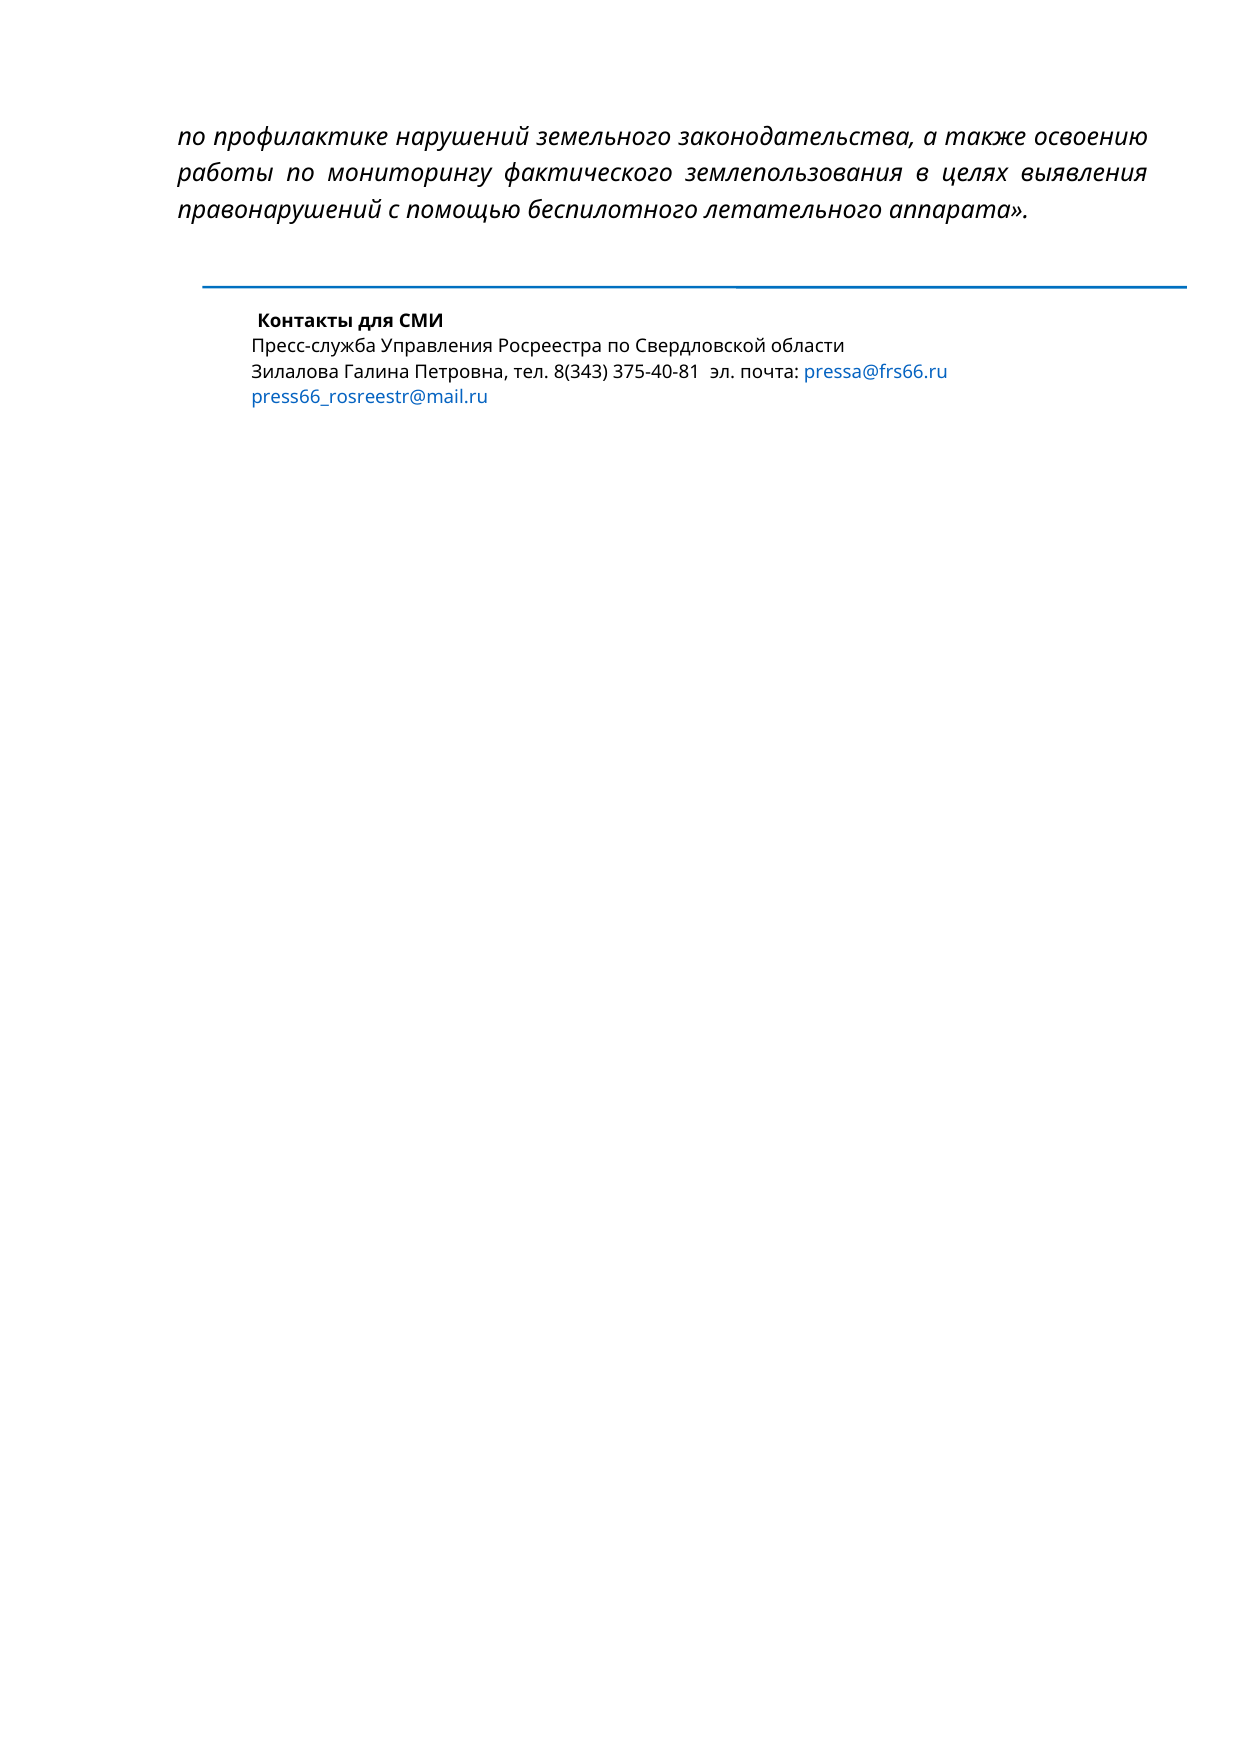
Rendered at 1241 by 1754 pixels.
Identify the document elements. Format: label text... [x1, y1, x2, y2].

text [177, 118, 1152, 226]
text Контакты для СМИ [177, 307, 1152, 333]
text Зилалова Галина Петровна, тел. 8(343) 375-40-81 эл. почта: pressa@frs66.ru [177, 358, 1152, 384]
text Пресс-служба Управления Росреестра по Свердловской области [177, 333, 1152, 358]
text press66_rosreestr@mail.ru [177, 384, 1152, 409]
